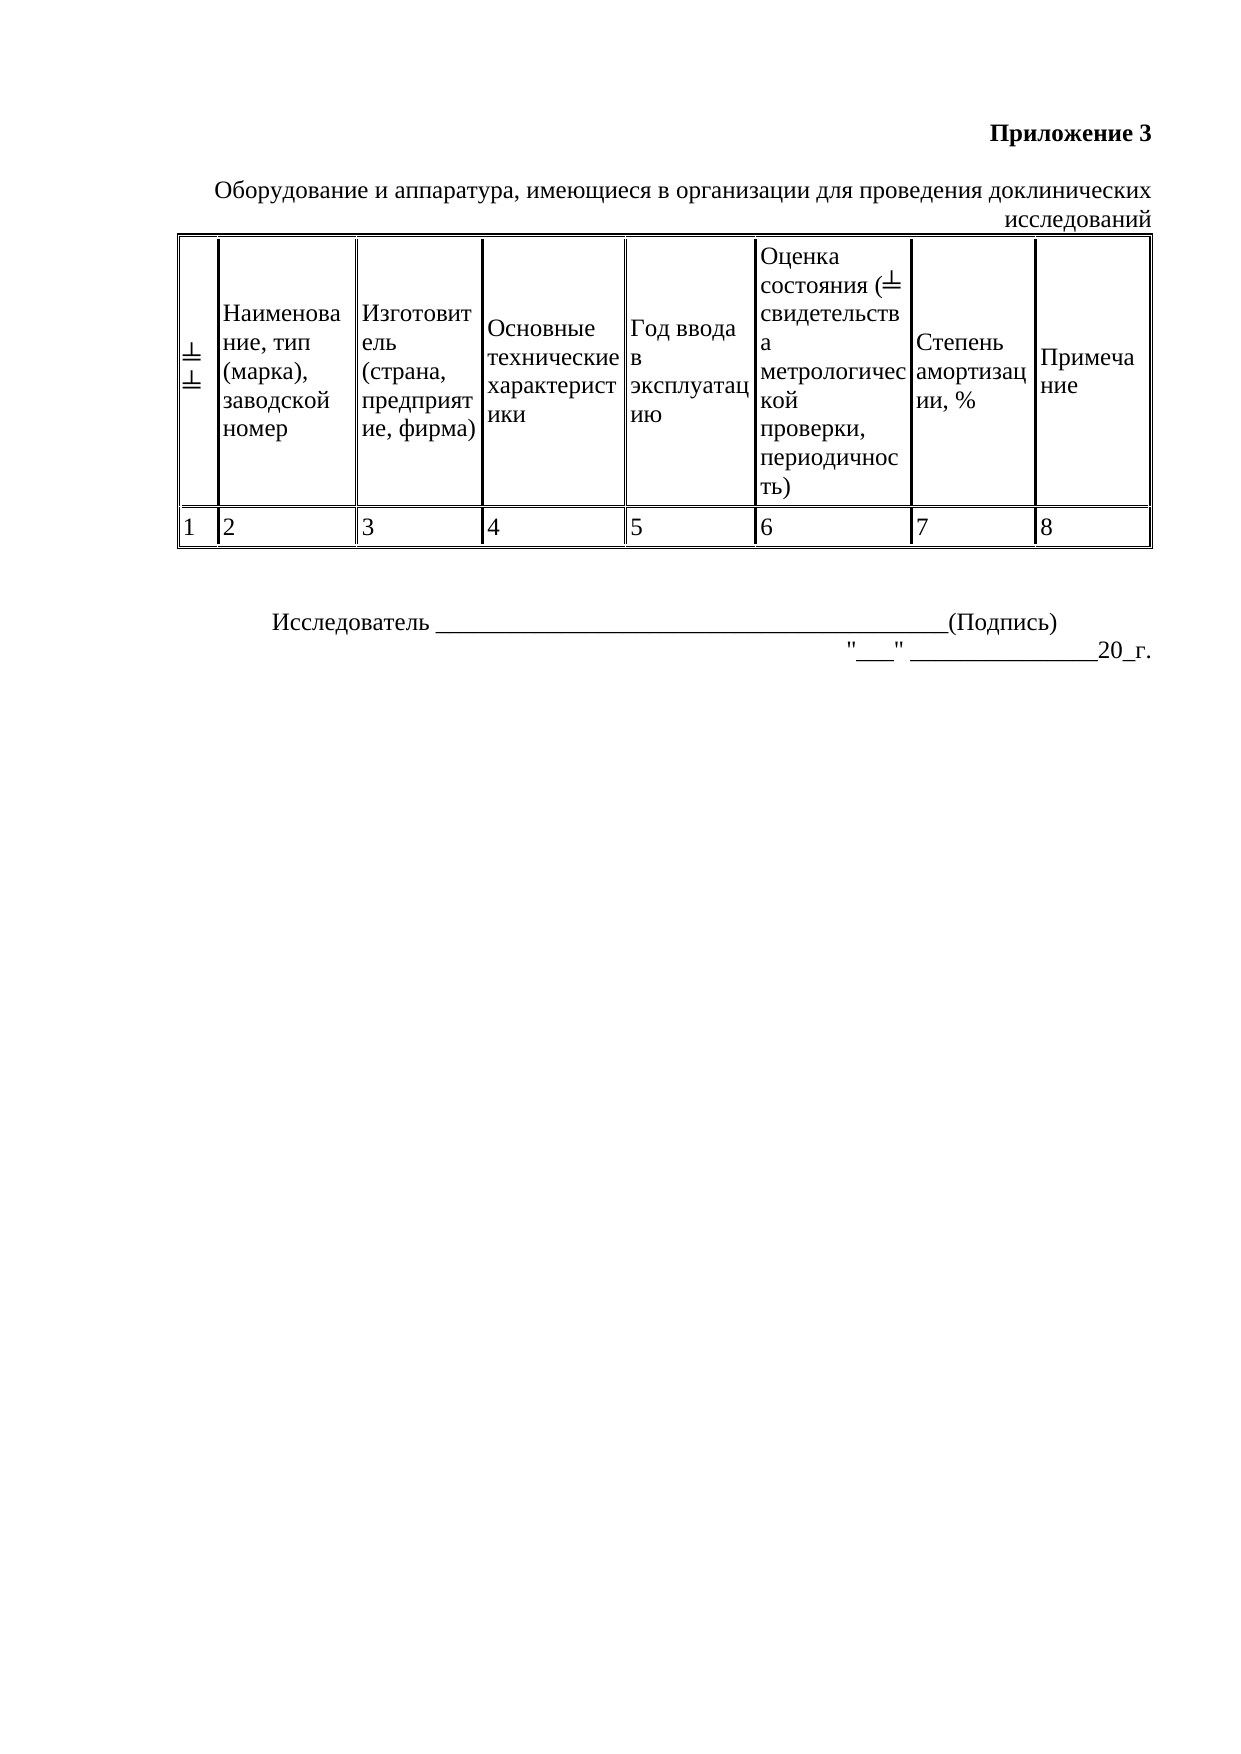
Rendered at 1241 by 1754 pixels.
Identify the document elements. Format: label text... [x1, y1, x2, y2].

text Приложение 3 Оборудование и аппаратура, имеющиеся в организации для проведения доклинических исследований [177, 118, 1152, 233]
table_cell 8 [1035, 505, 1150, 546]
table_header Основные технические характеристики [482, 237, 626, 504]
table_header Степень амортизации, % [911, 237, 1035, 504]
text "___" _______________20_г. [177, 635, 1152, 717]
table_header Изготовитель (страна, предприятие, фирма) [357, 237, 482, 504]
table_header Наименование, тип (марка), заводской номер [218, 237, 357, 504]
text Исследователь _________________________________________(Подпись) [177, 549, 1152, 635]
table_cell 6 [755, 508, 911, 546]
table_cell 1 [180, 505, 218, 546]
table_header ╧╧ [180, 235, 218, 504]
table_cell 4 [482, 508, 626, 546]
table_cell 3 [357, 508, 482, 546]
table_cell 2 [218, 508, 357, 546]
table_cell 7 [911, 508, 1035, 546]
table_cell 5 [626, 508, 755, 546]
table_header Год ввода в эксплуатацию [626, 237, 755, 504]
table_header Примечание [1035, 237, 1149, 504]
table_header Оценка состояния (╧ свидетельства метрологической проверки, периодичность) [755, 237, 911, 504]
